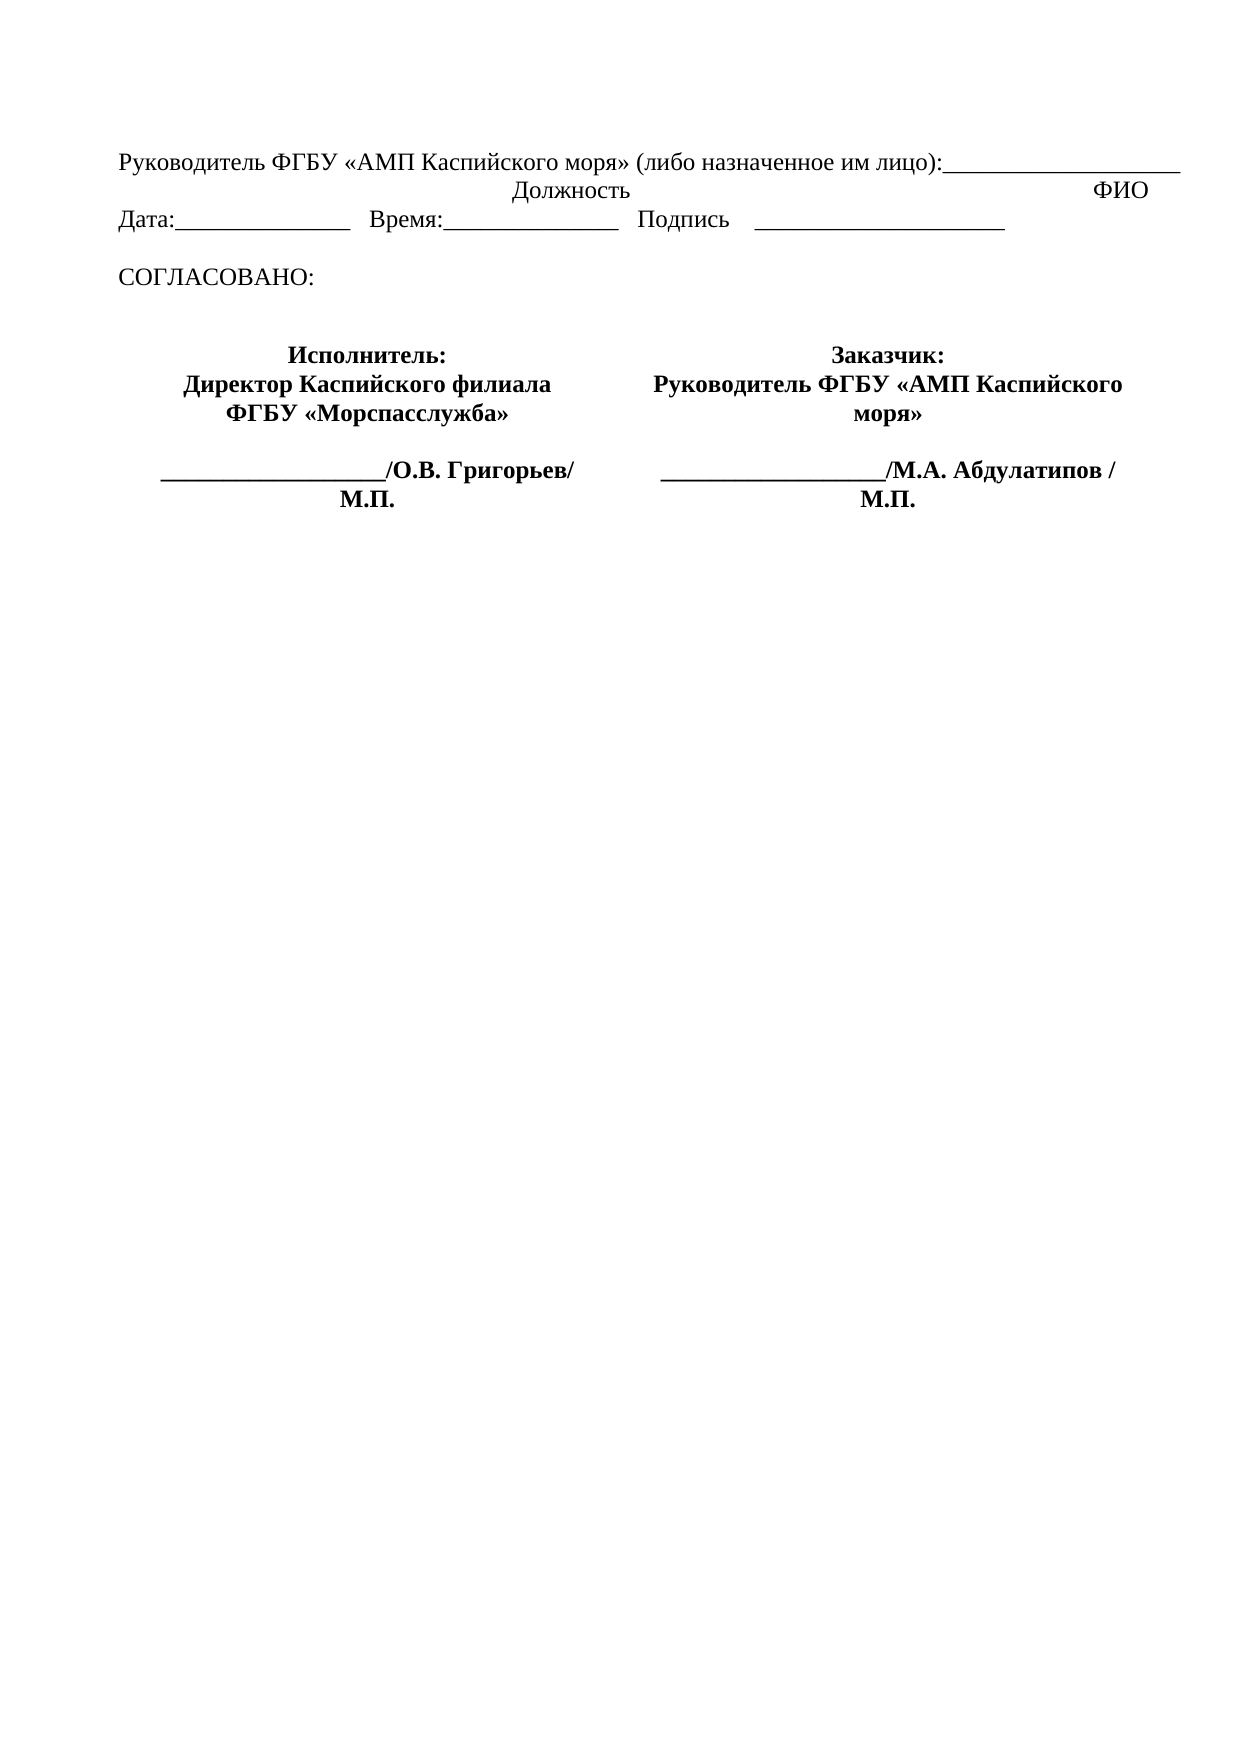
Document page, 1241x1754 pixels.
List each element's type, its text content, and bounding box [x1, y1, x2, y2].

text Дата:______________ Время:______________ Подпись ____________________ [118, 204, 1181, 233]
text СОГЛАСОВАНО: [118, 262, 1181, 291]
text Руководитель ФГБУ «АМП Каспийского моря» (либо назначенное им лицо):___________________ [118, 147, 1181, 176]
text Должность ФИО [118, 176, 1181, 204]
table_header Исполнитель: Директор Каспийского филиала ФГБУ «Морспасслужба» __________________/О.В. Григорьев/ М.П. [107, 340, 627, 513]
table_header Заказчик: Руководитель ФГБУ «АМП Каспийского моря» __________________/М.А. Абдулатипов / М.П. [628, 340, 1148, 513]
